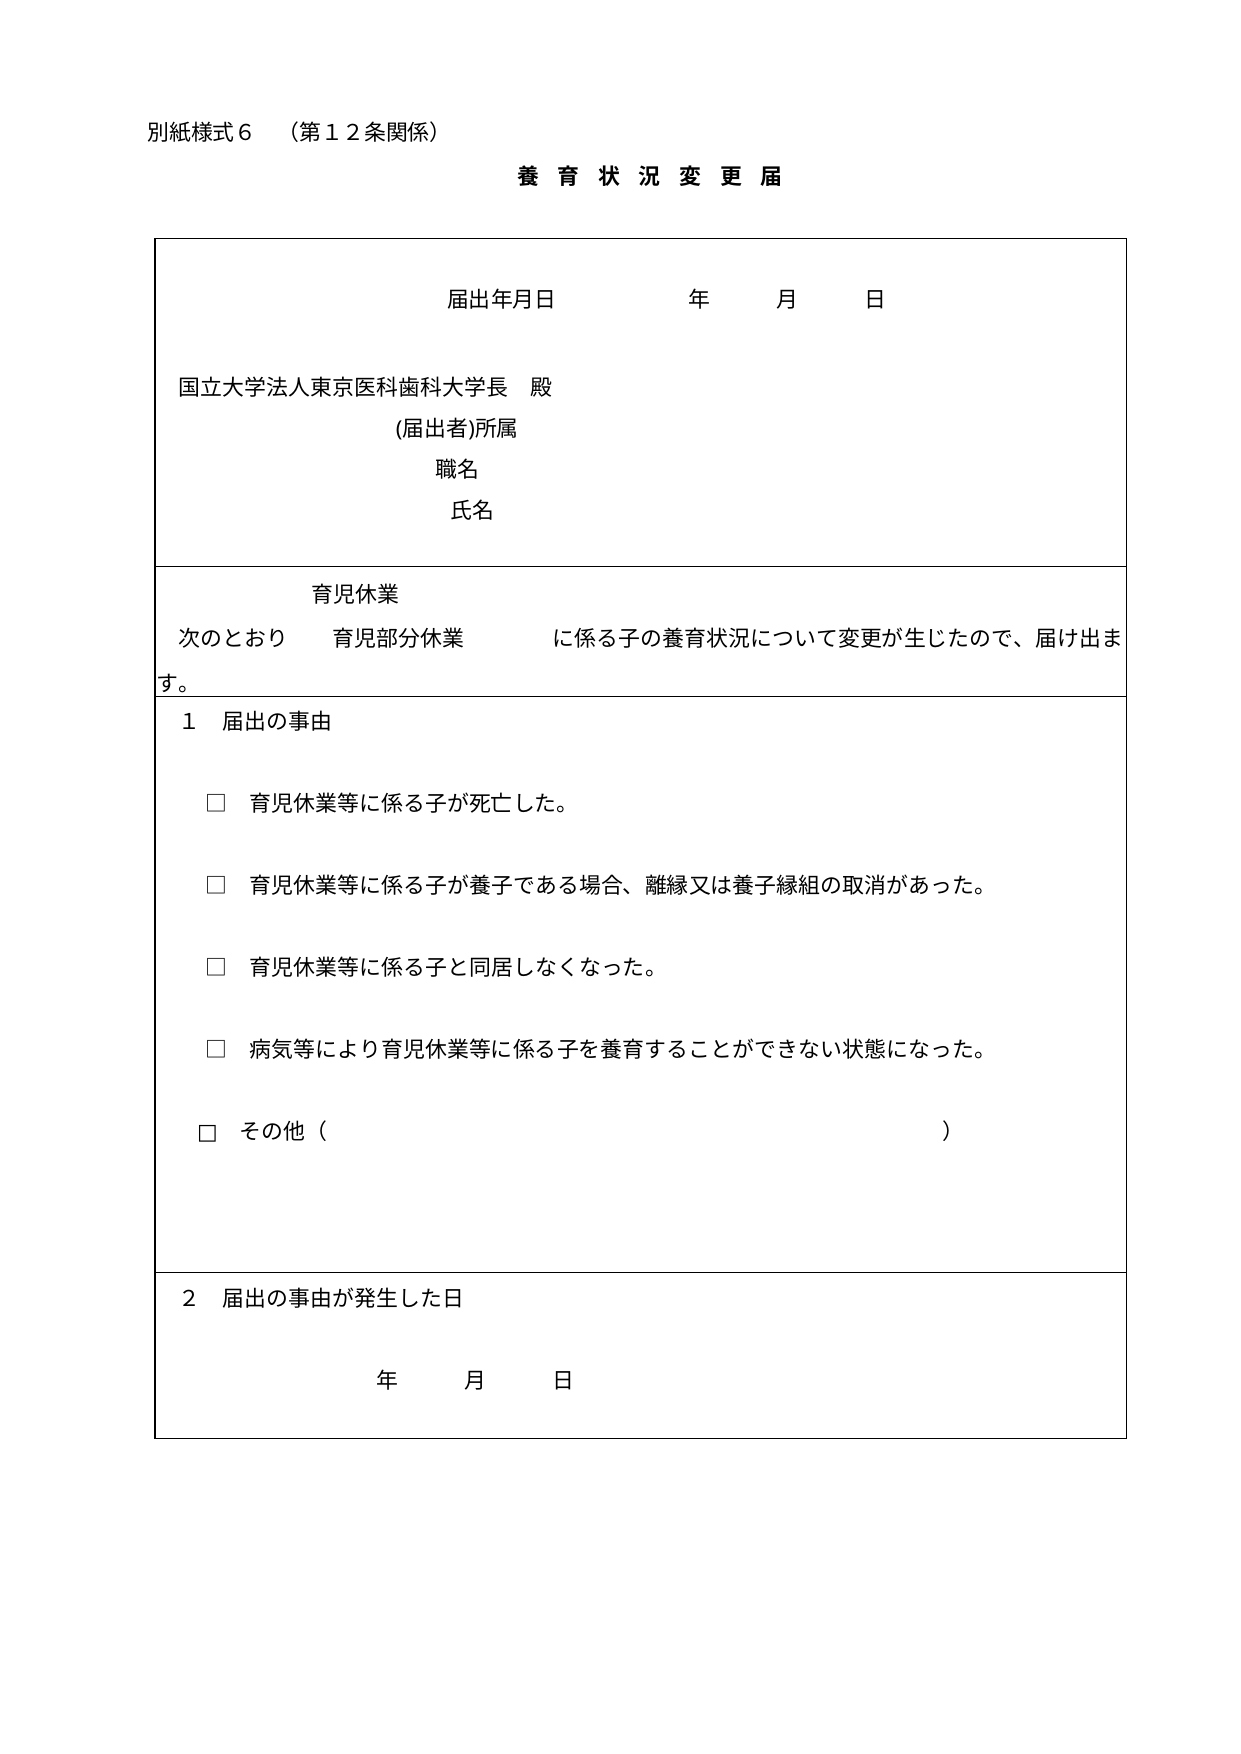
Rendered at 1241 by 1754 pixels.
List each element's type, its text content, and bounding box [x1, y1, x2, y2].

text 別紙様式６ （第１２条関係） [148, 105, 1152, 149]
table_cell ２ 届出の事由が発生した日 年 月 日 [156, 1273, 1126, 1438]
text 養育状況変更届 [148, 149, 1152, 194]
table_cell １ 届出の事由 □ 育児休業等に係る子が死亡した。 □ 育児休業等に係る子が養子である場合、離縁又は養子縁組の取消があった。 □ 育児休業等に係る子と同居しなくなった。 □ 病気等により育児休業等に係る子を養育することができない状態になった。 □ その他（ ） [156, 697, 1126, 1272]
table_header 届出年月日 年 月 日 国立大学法人東京医科歯科大学長 殿 (届出者)所属 職名 氏名 [156, 239, 1126, 566]
table_cell 育児休業 次のとおり 育児部分休業 に係る子の養育状況について変更が生じたので、届け出ます。 育児短日数勤務 [156, 567, 1126, 696]
